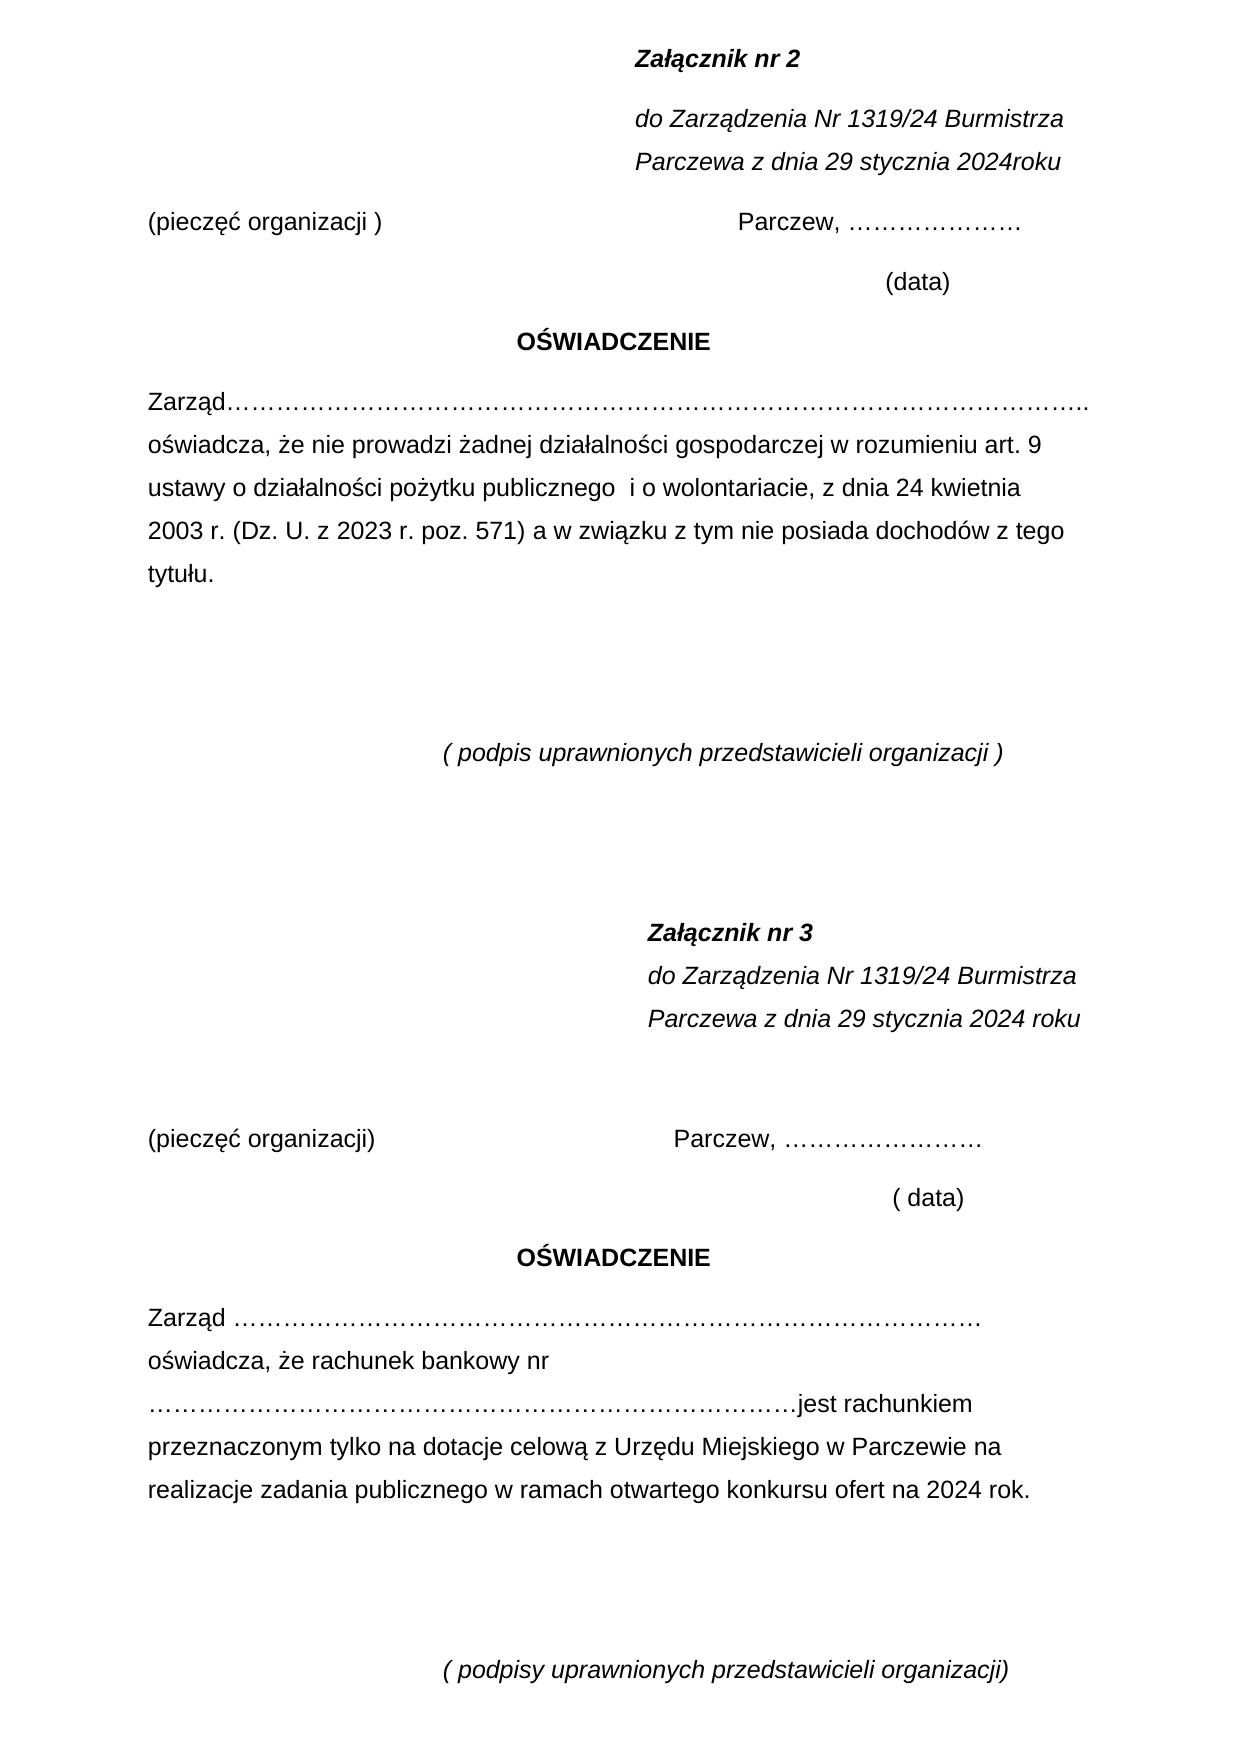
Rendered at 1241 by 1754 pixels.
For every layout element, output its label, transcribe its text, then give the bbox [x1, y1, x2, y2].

text Zarząd ……………………………………………………………………………… oświadcza, że rachunek bankowy nr ……………………………………………………………………jest rachunkiem przeznaczonym tylko na dotacje celową z Urzędu Miejskiego w Parczewie na realizacje zadania publicznego w ramach otwartego konkursu ofert na 2024 rok. [148, 1303, 1093, 1504]
text ( data) [148, 1183, 1093, 1212]
text Załącznik nr 2 [635, 44, 1093, 73]
text (data) [148, 267, 1093, 296]
text Załącznik nr 3 do Zarządzenia Nr 1319/24 Burmistrza Parczewa z dnia 29 stycznia 2024 roku [648, 918, 1093, 1033]
text OŚWIADCZENIE [443, 327, 1093, 355]
text (pieczęć organizacji ) Parczew, ………………… [148, 207, 1093, 236]
text (pieczęć organizacji) Parczew, …………………… [148, 1123, 1093, 1152]
text ( podpisy uprawnionych przedstawicieli organizacji) [369, 1655, 1093, 1683]
text do Zarządzenia Nr 1319/24 Burmistrza Parczewa z dnia 29 stycznia 2024roku [635, 104, 1093, 176]
text OŚWIADCZENIE [148, 1243, 1093, 1272]
text Zarząd………………………………………………………………………………………….. oświadcza, że nie prowadzi żadnej działalności gospodarczej w rozumieniu art. 9 ustawy o działalności pożytku publicznego i o wolontariacie, z dnia 24 kwietnia 2003 r. (Dz. U. z 2023 r. poz. 571) a w związku z tym nie posiada dochodów z tego tytułu. [148, 386, 1093, 588]
text ( podpis uprawnionych przedstawicieli organizacji ) [369, 738, 1093, 767]
